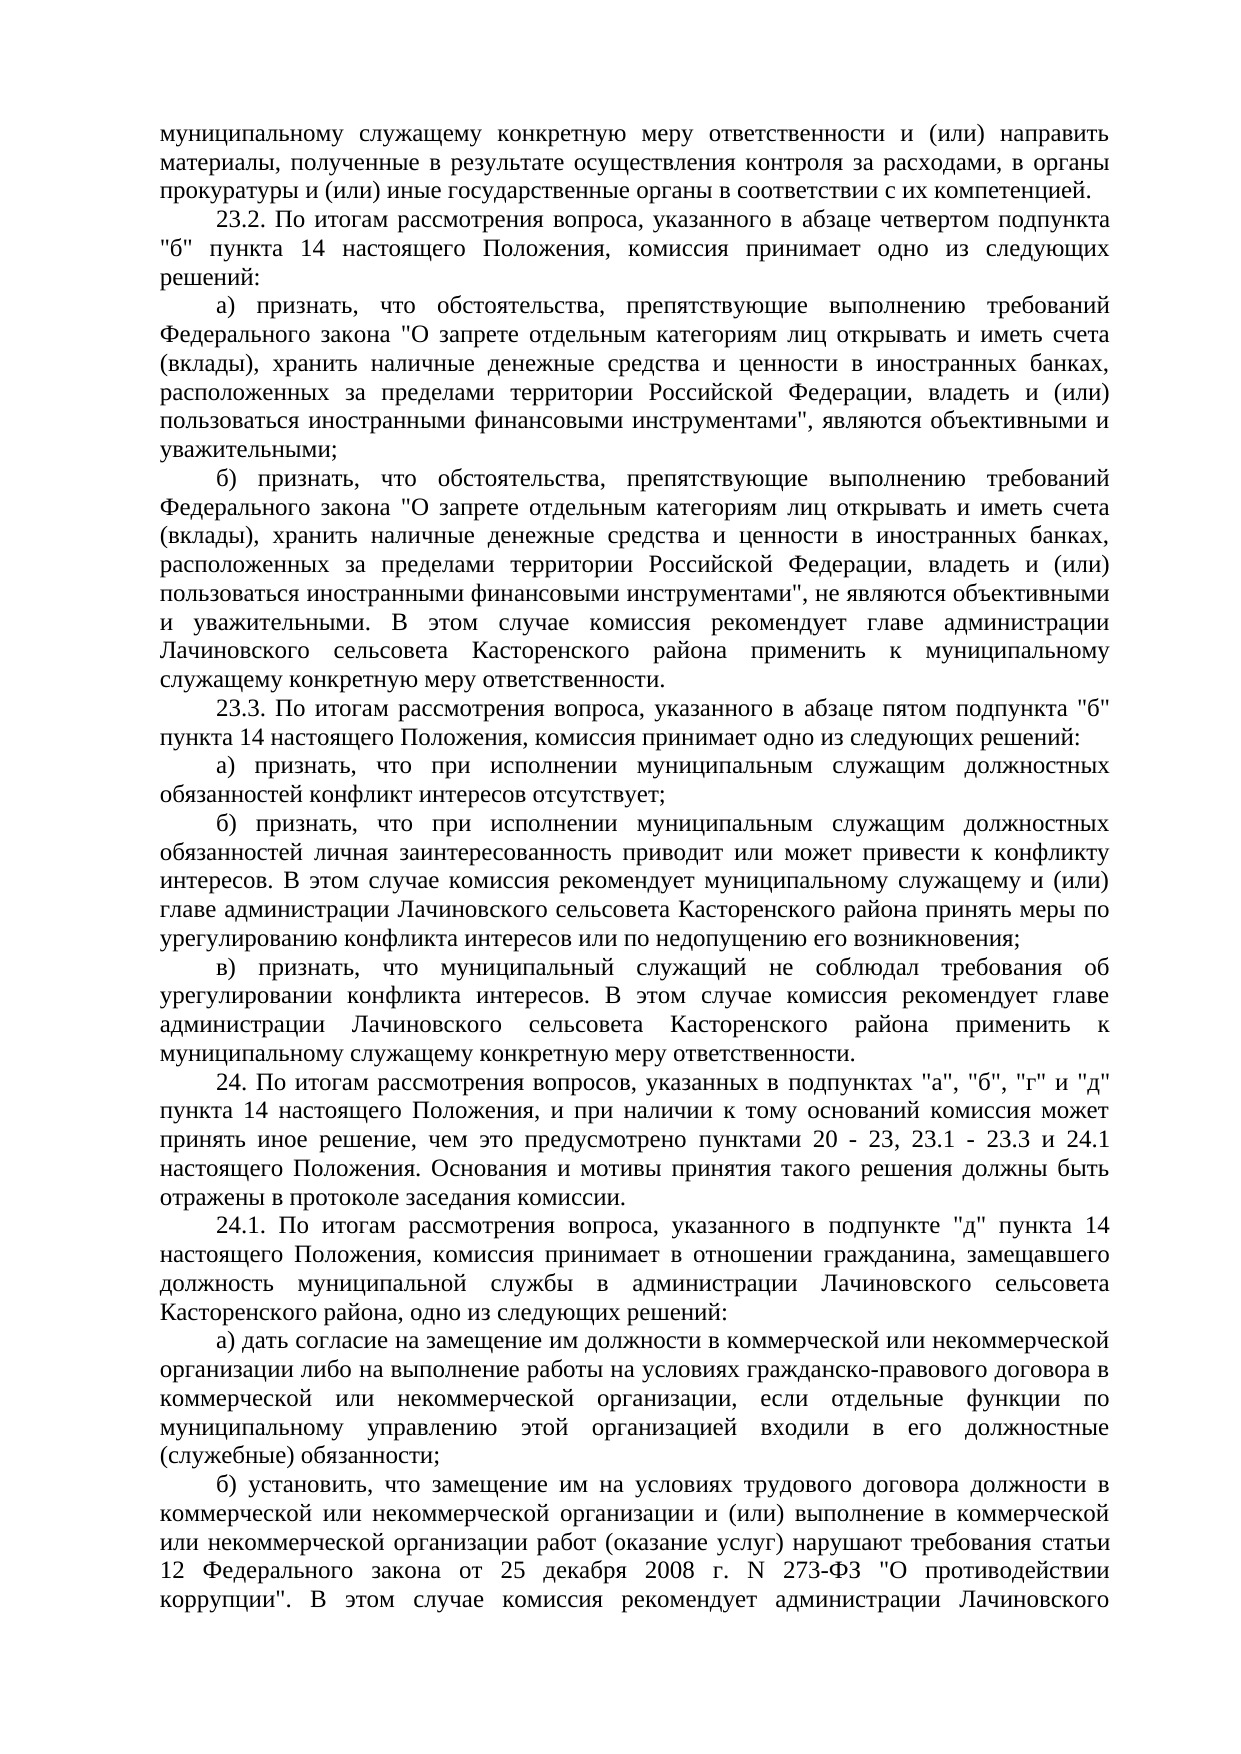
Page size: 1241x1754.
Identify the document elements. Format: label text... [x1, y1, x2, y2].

text в) признать, что муниципальный служащий не соблюдал требования об урегулировании конфликта интересов. В этом случае комиссия рекомендует главе администрации Лачиновского сельсовета Касторенского района применить к муниципальному служащему конкретную меру ответственности. [159, 952, 1110, 1067]
text б) признать, что обстоятельства, препятствующие выполнению требований Федерального закона "О запрете отдельным категориям лиц открывать и иметь счета (вклады), хранить наличные денежные средства и ценности в иностранных банках, расположенных за пределами территории Российской Федерации, владеть и (или) пользоваться иностранными финансовыми инструментами", не являются объективными и уважительными. В этом случае комиссия рекомендует главе администрации Лачиновского сельсовета Касторенского района применить к муниципальному служащему конкретную меру ответственности. [159, 463, 1110, 693]
text а) признать, что при исполнении муниципальным служащим должностных обязанностей конфликт интересов отсутствует; [159, 751, 1110, 808]
text 24. По итогам рассмотрения вопросов, указанных в подпунктах "а", "б", "г" и "д" пункта 14 настоящего Положения, и при наличии к тому оснований комиссия может принять иное решение, чем это предусмотрено пунктами 20 - 23, 23.1 - 23.3 и 24.1 настоящего Положения. Основания и мотивы принятия такого решения должны быть отражены в протоколе заседания комиссии. [159, 1067, 1110, 1211]
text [159, 118, 1110, 204]
text б) признать, что при исполнении муниципальным служащим должностных обязанностей личная заинтересованность приводит или может привести к конфликту интересов. В этом случае комиссия рекомендует муниципальному служащему и (или) главе администрации Лачиновского сельсовета Касторенского района принять меры по урегулированию конфликта интересов или по недопущению его возникновения; [159, 808, 1110, 952]
text а) дать согласие на замещение им должности в коммерческой или некоммерческой организации либо на выполнение работы на условиях гражданско-правового договора в коммерческой или некоммерческой организации, если отдельные функции по муниципальному управлению этой организацией входили в его должностные (служебные) обязанности; [159, 1326, 1110, 1469]
text 23.2. По итогам рассмотрения вопроса, указанного в абзаце четвертом подпункта "б" пункта 14 настоящего Положения, комиссия принимает одно из следующих решений: [159, 204, 1110, 291]
text 23.3. По итогам рассмотрения вопроса, указанного в абзаце пятом подпункта "б" пункта 14 настоящего Положения, комиссия принимает одно из следующих решений: [159, 693, 1110, 751]
text а) признать, что обстоятельства, препятствующие выполнению требований Федерального закона "О запрете отдельным категориям лиц открывать и иметь счета (вклады), хранить наличные денежные средства и ценности в иностранных банках, расположенных за пределами территории Российской Федерации, владеть и (или) пользоваться иностранными финансовыми инструментами", являются объективными и уважительными; [159, 291, 1110, 463]
text 24.1. По итогам рассмотрения вопроса, указанного в подпункте "д" пункта 14 настоящего Положения, комиссия принимает в отношении гражданина, замещавшего должность муниципальной службы в администрации Лачиновского сельсовета Касторенского района, одно из следующих решений: [159, 1211, 1110, 1326]
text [159, 1469, 1110, 1613]
